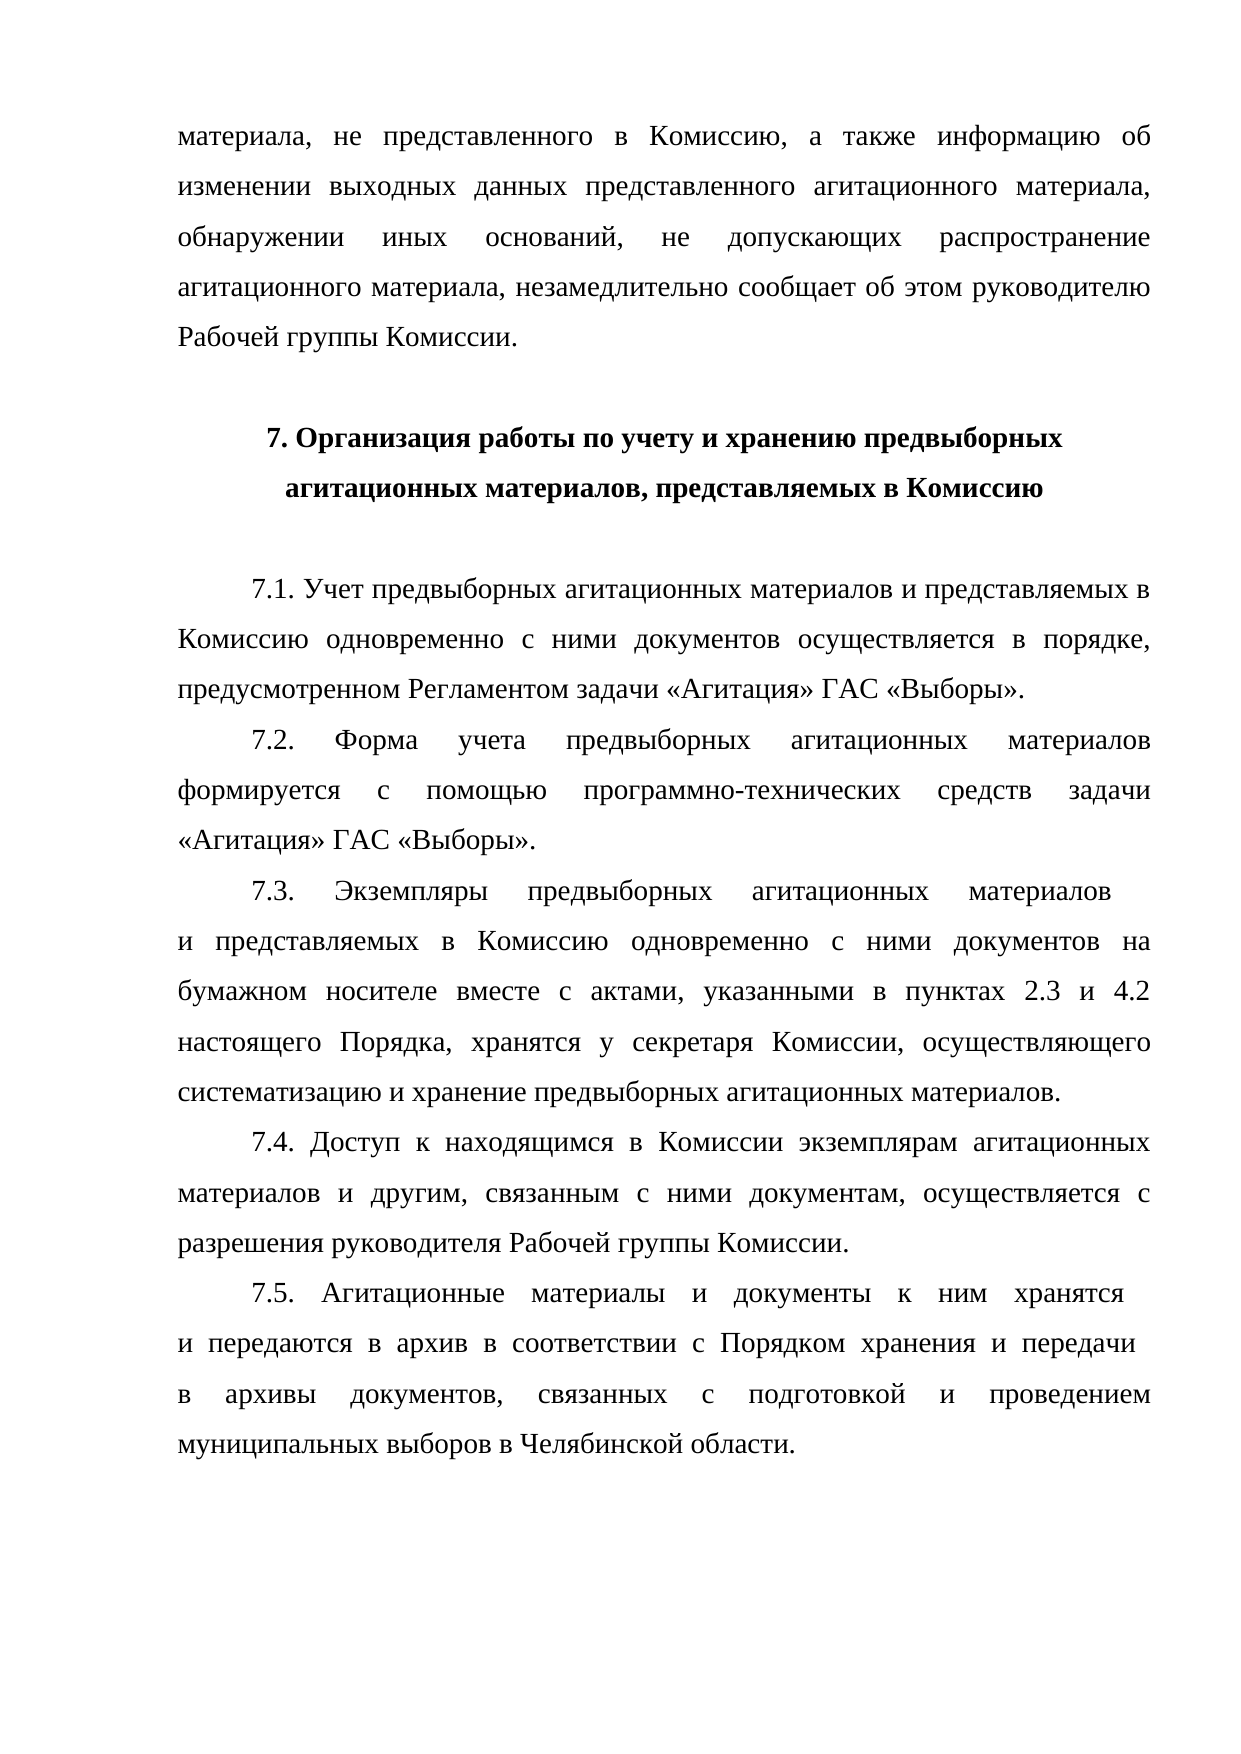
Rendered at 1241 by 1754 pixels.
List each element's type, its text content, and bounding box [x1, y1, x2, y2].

text 7.4. Доступ к находящимся в Комиссии экземплярам агитационных материалов и другим, связанным с ними документам, осуществляется с разрешения руководителя Рабочей группы Комиссии. [177, 1124, 1152, 1258]
text 7. Организация работы по учету и хранению предвыборных агитационных материалов, представляемых в Комиссию [177, 420, 1152, 504]
text 7.1. Учет предвыборных агитационных материалов и представляемых в Комиссию одновременно с ними документов осуществляется в порядке, предусмотренном Регламентом задачи «Агитация» ГАС «Выборы». [177, 571, 1152, 705]
text 7.5. Агитационные материалы и документы к ним хранятся и передаются в архив в соответствии с Порядком хранения и передачи в архивы документов, связанных с подготовкой и проведением муниципальных выборов в Челябинской области. [177, 1275, 1152, 1460]
text 7.3. Экземпляры предвыборных агитационных материалов и представляемых в Комиссию одновременно с ними документов на бумажном носителе вместе с актами, указанными в пунктах 2.3 и 4.2 настоящего Порядка, хранятся у секретаря Комиссии, осуществляющего систематизацию и хранение предвыборных агитационных материалов. [177, 873, 1152, 1108]
text 7.2. Форма учета предвыборных агитационных материалов формируется с помощью программно-технических средств задачи «Агитация» ГАС «Выборы». [177, 722, 1152, 856]
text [177, 118, 1152, 353]
